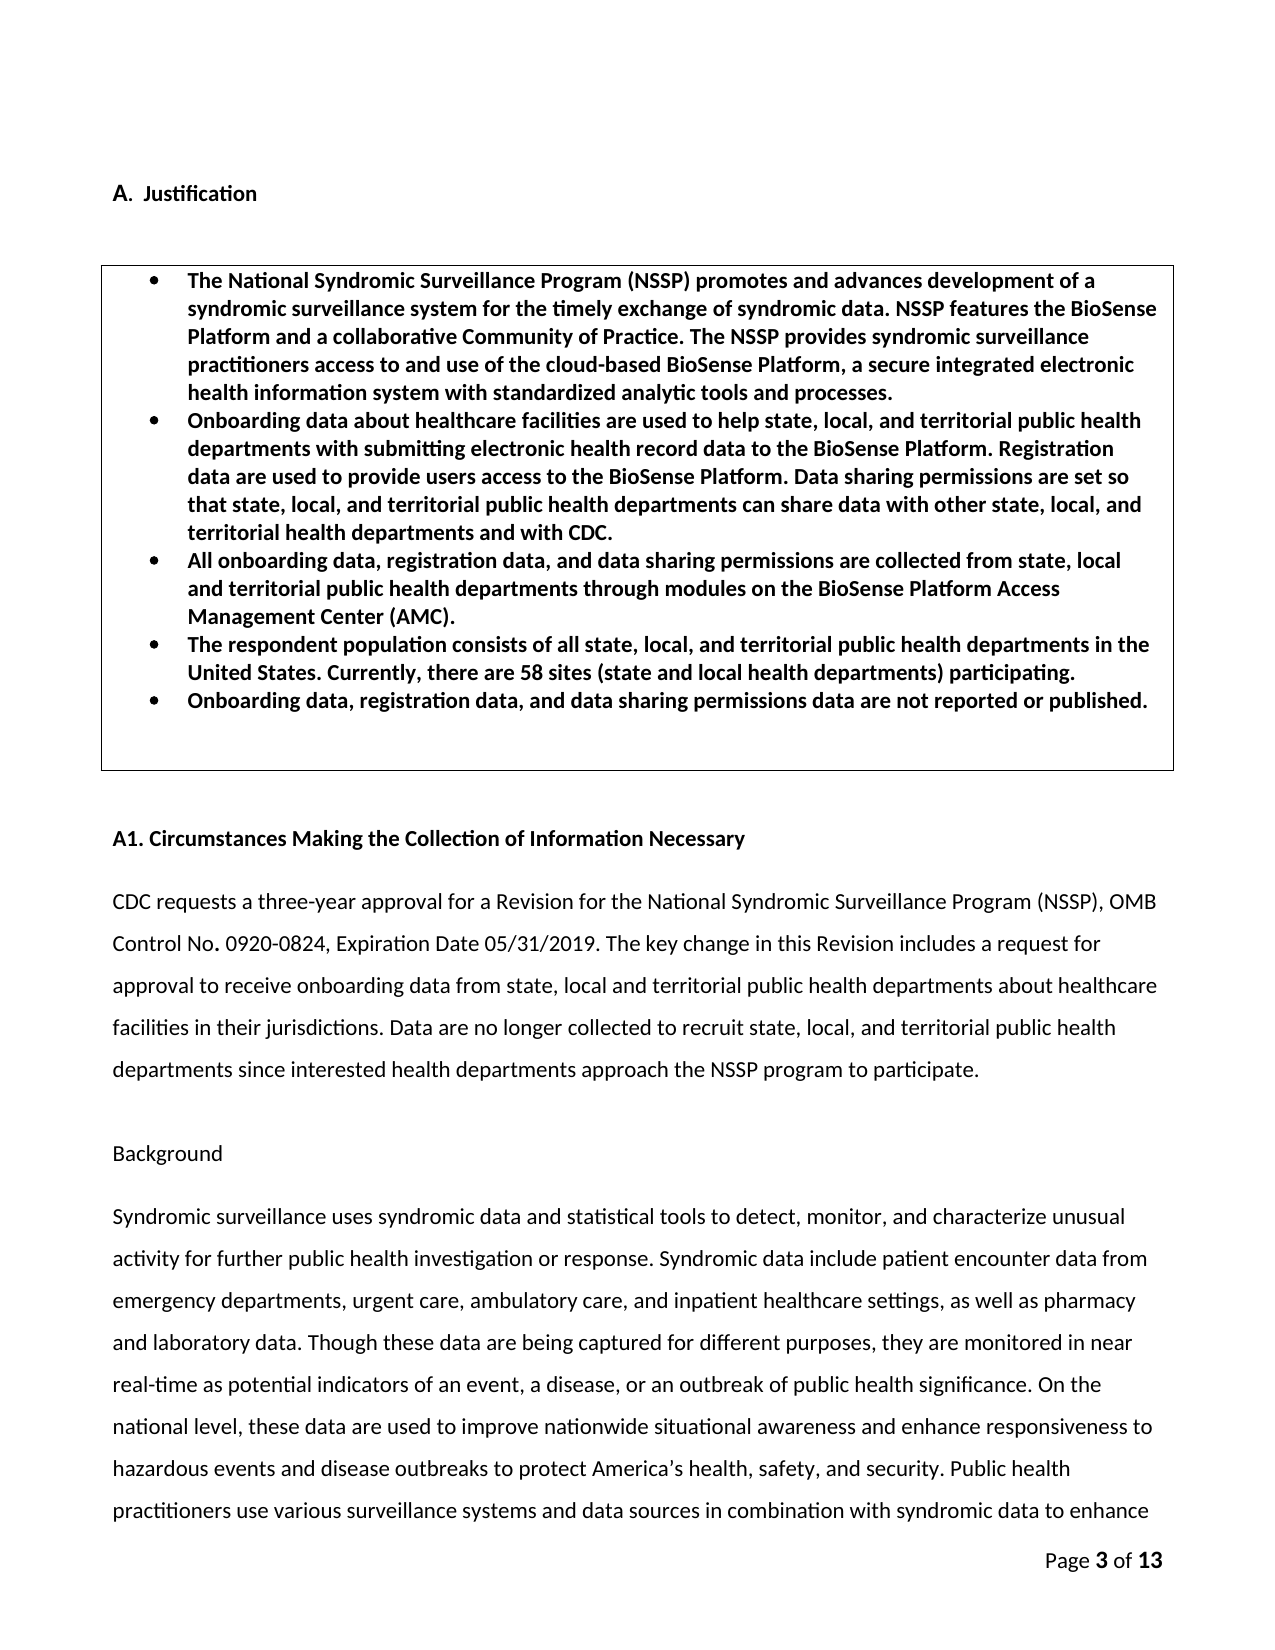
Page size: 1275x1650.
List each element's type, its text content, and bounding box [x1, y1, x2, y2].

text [112, 1202, 1162, 1524]
text CDC requests a three-year approval for a Revision for the National Syndromic Surveillance Program (NSSP), OMB Control No. 0920-0824, Expiration Date 05/31/2019. The key change in this Revision includes a request for approval to receive onboarding data from state, local and territorial public health departments about healthcare facilities in their jurisdictions. Data are no longer collected to recruit state, local, and territorial public health departments since interested health departments approach the NSSP program to participate. [112, 887, 1162, 1083]
table_header The National Syndromic Surveillance Program (NSSP) promotes and advances development of a syndromic surveillance system for the timely exchange of syndromic data. NSSP features the BioSense Platform and a collaborative Community of Practice. The NSSP provides syndromic surveillance practitioners access to and use of the cloud-based BioSense Platform, a secure integrated electronic health information system with standardized analytic tools and processes. Onboarding data about healthcare facilities are used to help state, local, and territorial public health departments with submitting electronic health record data to the BioSense Platform. Registration data are used to provide users access to the BioSense Platform. Data sharing permissions are set so that state, local, and territorial public health departments can share data with other state, local, and territorial health departments and with CDC. All onboarding data, registration data, and data sharing permissions are collected from state, local and territorial public health departments through modules on the BioSense Platform Access Management Center (AMC). The respondent population consists of all state, local, and territorial public health departments in the United States. Currently, there are 58 sites (state and local health departments) participating. Onboarding data, registration data, and data sharing permissions data are not reported or published. [102, 266, 1173, 770]
text A. Justification [112, 177, 1162, 207]
text A1. Circumstances Making the Collection of Information Necessary [112, 824, 1162, 852]
text Background [112, 1139, 1162, 1167]
